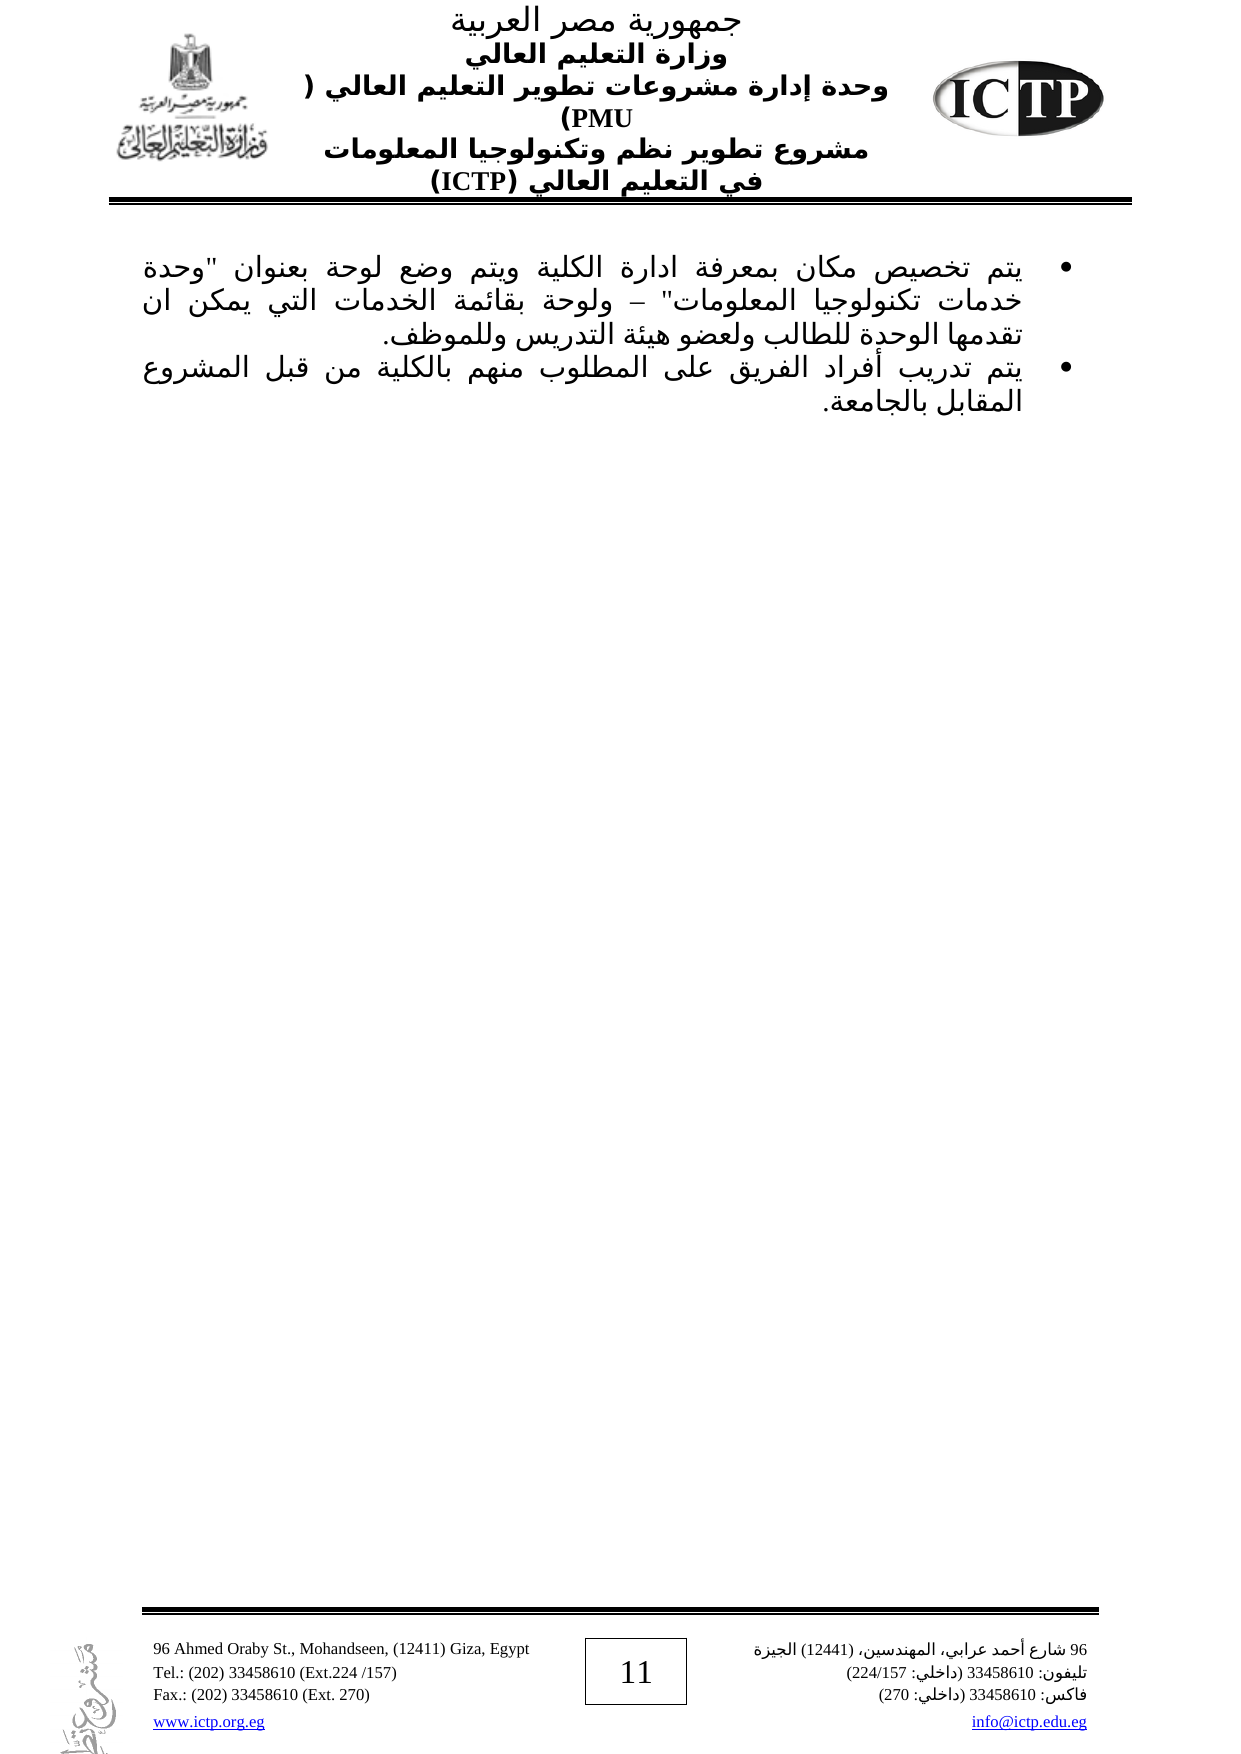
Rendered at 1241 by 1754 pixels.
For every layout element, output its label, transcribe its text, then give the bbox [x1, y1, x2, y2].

picture [924, 56, 1111, 141]
picture [114, 31, 275, 166]
list يتم تخصيص مكان بمعرفة ادارة الكلية ويتم وضع لوحة بعنوان "وحدة خدمات تكنولوجيا المعلومات" – ولوحة بقائمة الخدمات التي يمكن ان تقدمها الوحدة للطالب ولعضو هيئة التدريس وللموظف. [142, 250, 1061, 351]
list يتم تدريب أفراد الفريق على المطلوب منهم بالكلية من قبل المشروع المقابل بالجامعة. [142, 351, 1061, 418]
